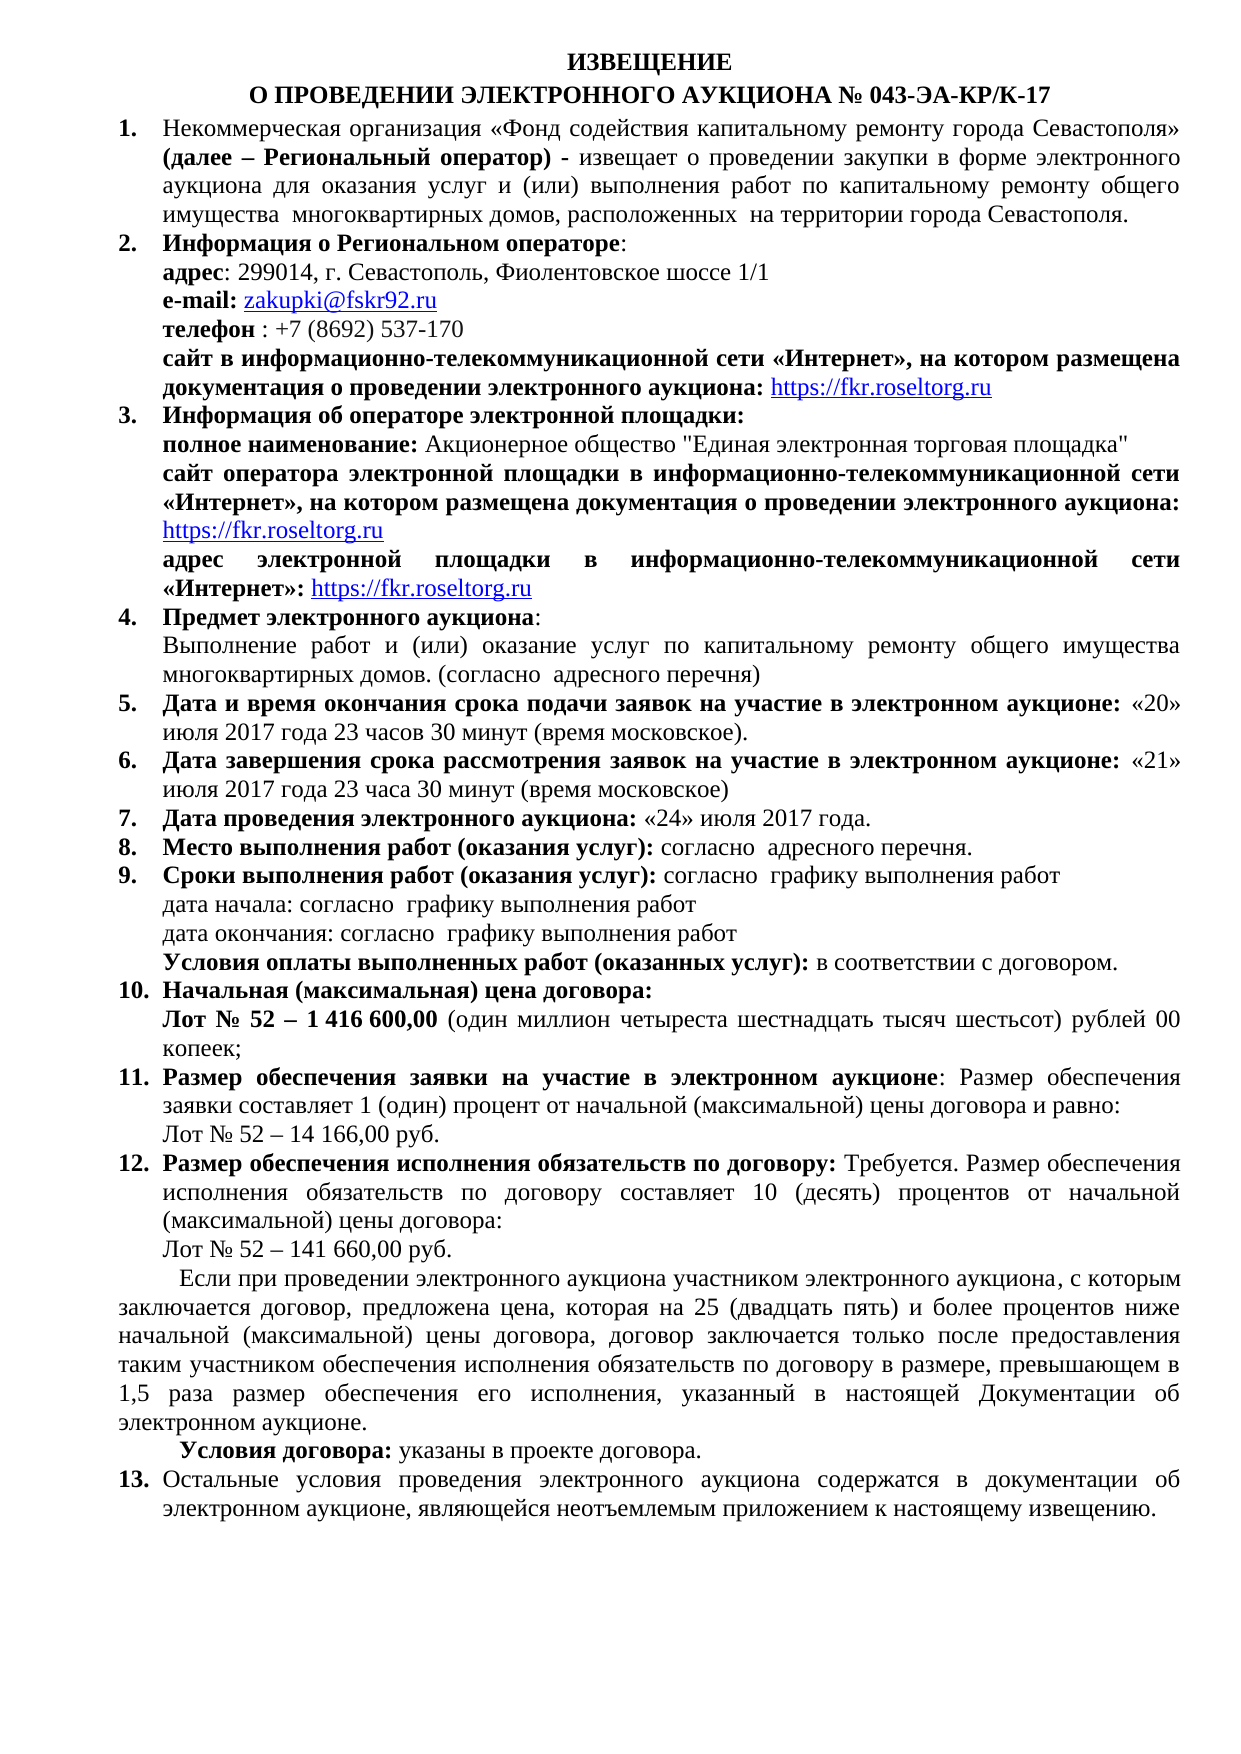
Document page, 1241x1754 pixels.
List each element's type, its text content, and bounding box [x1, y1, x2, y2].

list Некоммерческая организация «Фонд содействия капитальному ремонту города Севастополя» (далее – Региональный оператор) - извещает о проведении закупки в форме электронного аукциона для оказания услуг и (или) выполнения работ по капитальному ремонту общего имущества многоквартирных домов, расположенных на территории города Севастополя. [118, 113, 1181, 228]
list Лот № 52 – 1 416 600,00 (один миллион четыреста шестнадцать тысяч шестьсот) рублей 00 копеек; [162, 1004, 1181, 1062]
list Лот № 52 – 141 660,00 руб. [162, 1234, 1181, 1263]
list Размер обеспечения заявки на участие в электронном аукционе: Размер обеспечения заявки составляет 1 (один) процент от начальной (максимальной) цены договора и равно: [118, 1062, 1181, 1119]
list Дата и время окончания срока подачи заявок на участие в электронном аукционе: «20» июля 2017 года 23 часов 30 минут (время московское). [118, 688, 1181, 746]
list сайт в информационно-телекоммуникационной сети «Интернет», на котором размещена документация о проведении электронного аукциона: https://fkr.roseltorg.ru [162, 343, 1181, 401]
list e-mail: zakupki@fskr92.ru [162, 286, 1181, 314]
list Информация о Региональном операторе: [118, 228, 1181, 257]
list Информация об операторе электронной площадки: [118, 401, 1181, 429]
list дата окончания: согласно графику выполнения работ [162, 918, 1181, 947]
list Место выполнения работ (оказания услуг): согласно адресного перечня. [118, 832, 1181, 861]
text О ПРОВЕДЕНИИ ЭЛЕКТРОННОГО АУКЦИОНА № 043-ЭА-КР/К-17 [118, 80, 1181, 109]
list Выполнение работ и (или) оказание услуг по капитальному ремонту общего имущества многоквартирных домов. (согласно адресного перечня) [162, 631, 1181, 688]
list полное наименование: Акционерное общество "Единая электронная торговая площадка" [162, 429, 1181, 458]
list адрес: 299014, г. Севастополь, Фиолентовское шоссе 1/1 [162, 257, 1181, 286]
list Начальная (максимальная) цена договора: [118, 976, 1181, 1004]
list дата начала: согласно графику выполнения работ [162, 889, 1181, 918]
list Сроки выполнения работ (оказания услуг): согласно графику выполнения работ [118, 861, 1181, 889]
list Предмет электронного аукциона: [118, 602, 1181, 631]
list сайт оператора электронной площадки в информационно-телекоммуникационной сети «Интернет», на котором размещена документация о проведении электронного аукциона: https://fkr.roseltorg.ru [162, 458, 1181, 544]
list телефон : +7 (8692) 537-170 [162, 314, 1181, 343]
text Если при проведении электронного аукциона участником электронного аукциона, с которым заключается договор, предложена цена, которая на 25 (двадцать пять) и более процентов ниже начальной (максимальной) цены договора, договор заключается только после предоставления таким участником обеспечения исполнения обязательств по договору в размере, превышающем в 1,5 раза размер обеспечения его исполнения, указанный в настоящей Документации об электронном аукционе. [118, 1263, 1181, 1436]
list адрес электронной площадки в информационно-телекоммуникационной сети «Интернет»: https://fkr.roseltorg.ru [162, 544, 1181, 602]
list Размер обеспечения исполнения обязательств по договору: Требуется. Размер обеспечения исполнения обязательств по договору составляет 10 (десять) процентов от начальной (максимальной) цены договора: [118, 1148, 1181, 1234]
text ИЗВЕЩЕНИЕ [118, 47, 1181, 76]
list Остальные условия проведения электронного аукциона содержатся в документации об электронном аукционе, являющейся неотъемлемым приложением к настоящему извещению. [118, 1464, 1181, 1522]
list Условия оплаты выполненных работ (оказанных услуг): в соответствии с договором. [162, 947, 1181, 976]
list Дата проведения электронного аукциона: «24» июля 2017 года. [118, 803, 1181, 832]
text Условия договора: указаны в проекте договора. [118, 1436, 1181, 1464]
list Лот № 52 – 14 166,00 руб. [162, 1119, 1181, 1148]
list Дата завершения срока рассмотрения заявок на участие в электронном аукционе: «21» июля 2017 года 23 часа 30 минут (время московское) [118, 746, 1181, 803]
